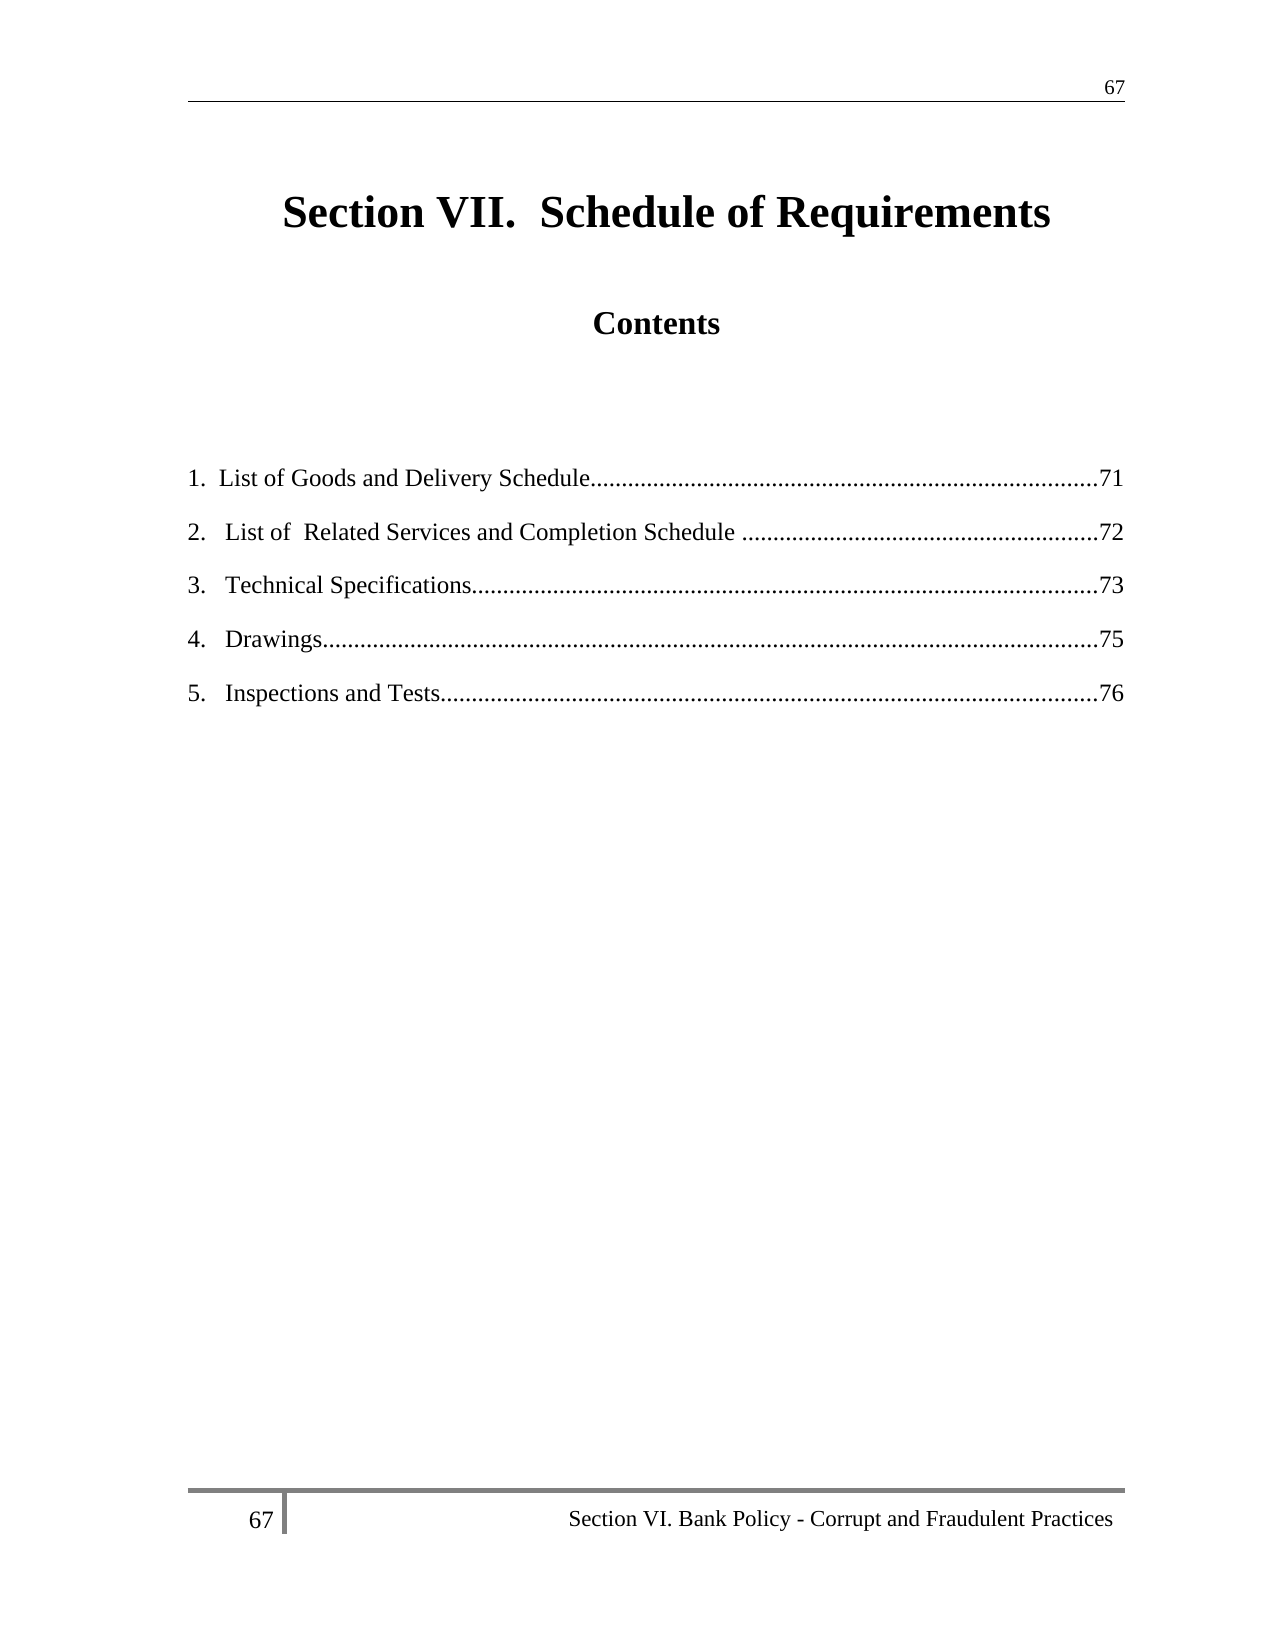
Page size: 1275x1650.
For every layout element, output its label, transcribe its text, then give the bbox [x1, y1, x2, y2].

text 5. Inspections and Tests 76 [187, 678, 1125, 707]
text 2. List of Related Services and Completion Schedule 72 [187, 517, 1125, 545]
text 3. Technical Specifications 73 [187, 570, 1125, 599]
text 4. Drawings 75 [187, 624, 1125, 653]
table_header Section VII. Schedule of Requirements [188, 160, 1146, 275]
text 1. List of Goods and Delivery Schedule 71 [187, 463, 1125, 492]
text Contents [187, 304, 1125, 342]
